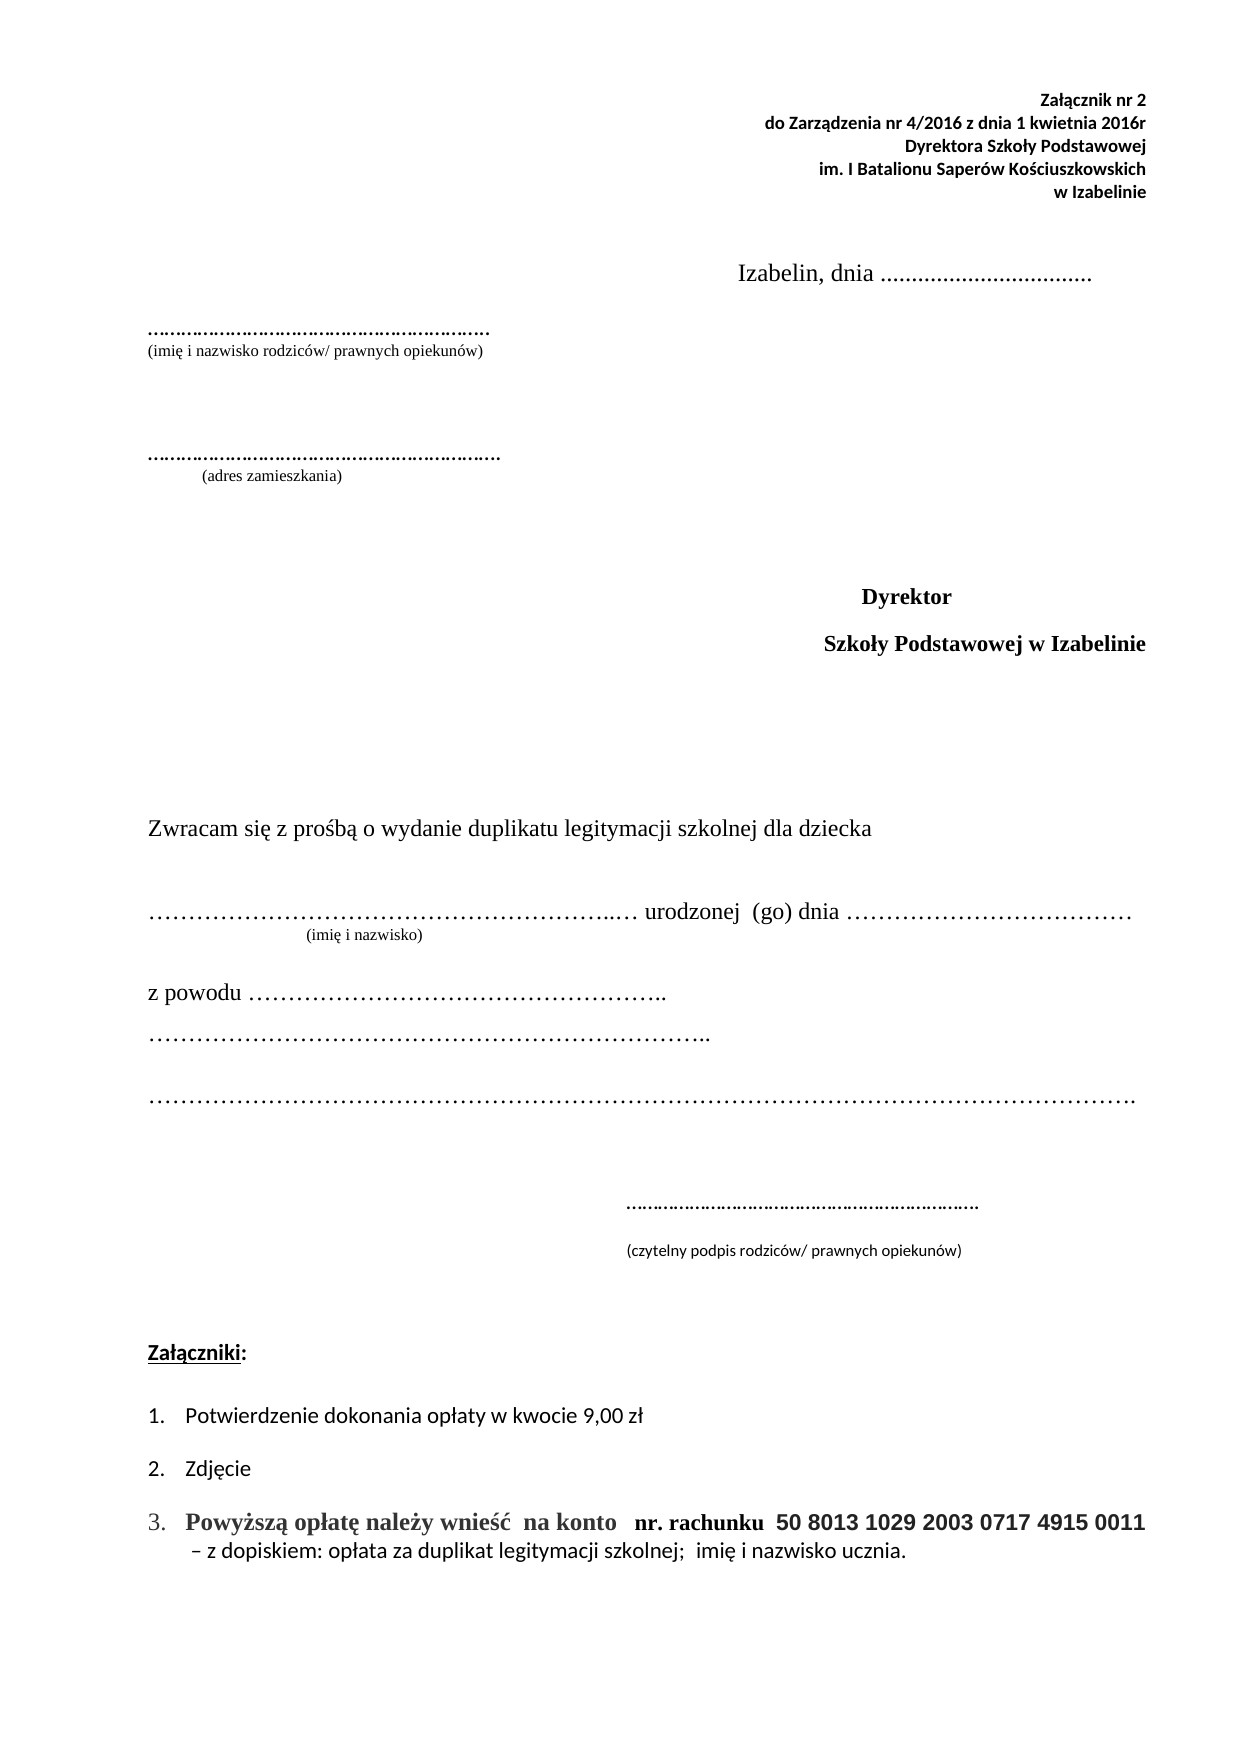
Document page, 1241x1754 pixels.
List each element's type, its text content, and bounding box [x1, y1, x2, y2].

text (imię i nazwisko) [148, 924, 1146, 943]
text Załącznik nr 2 [148, 89, 1146, 112]
list Dyrektor [148, 583, 1146, 609]
list – z dopiskiem: opłata za duplikat legitymacji szkolnej; imię i nazwisko ucznia. [185, 1536, 1146, 1564]
text ……………………………………………………………………………………………………………. [148, 1082, 1146, 1109]
text ………………………………………………………. [148, 437, 1146, 466]
text Izabelin, dnia .................................. [590, 258, 1146, 286]
text Szkoły Podstawowej w Izabelinie [738, 630, 1146, 656]
list Potwierdzenie dokonania opłaty w kwocie 9,00 zł [148, 1401, 1146, 1429]
text w Izabelinie [148, 180, 1146, 203]
text Zwracam się z prośbą o wydanie duplikatu legitymacji szkolnej dla dziecka [148, 814, 1146, 841]
text …………………………………………………….. [148, 312, 1146, 341]
text …………………………………………………..… urodzonej (go) dnia ……………………………… [148, 897, 1146, 924]
text (adres zamieszkania) [148, 466, 1146, 485]
text …………………………………………………………. [516, 1187, 1146, 1215]
list Zdjęcie [148, 1454, 1146, 1482]
list Powyższą opłatę należy wnieść na konto nr. rachunku 50 8013 1029 2003 0717 4915 0011 [148, 1507, 1146, 1536]
text Załączniki: [148, 1338, 1146, 1366]
text im. I Batalionu Saperów Kościuszkowskich [148, 157, 1146, 180]
text Dyrektora Szkoły Podstawowej [148, 134, 1146, 157]
text (imię i nazwisko rodziców/ prawnych opiekunów) [148, 341, 1146, 360]
text (czytelny podpis rodziców/ prawnych opiekunów) [516, 1240, 1146, 1260]
text z powodu ……………………………………………..…………………………………………………………….. [148, 978, 1146, 1047]
text do Zarządzenia nr 4/2016 z dnia 1 kwietnia 2016r [148, 112, 1146, 134]
